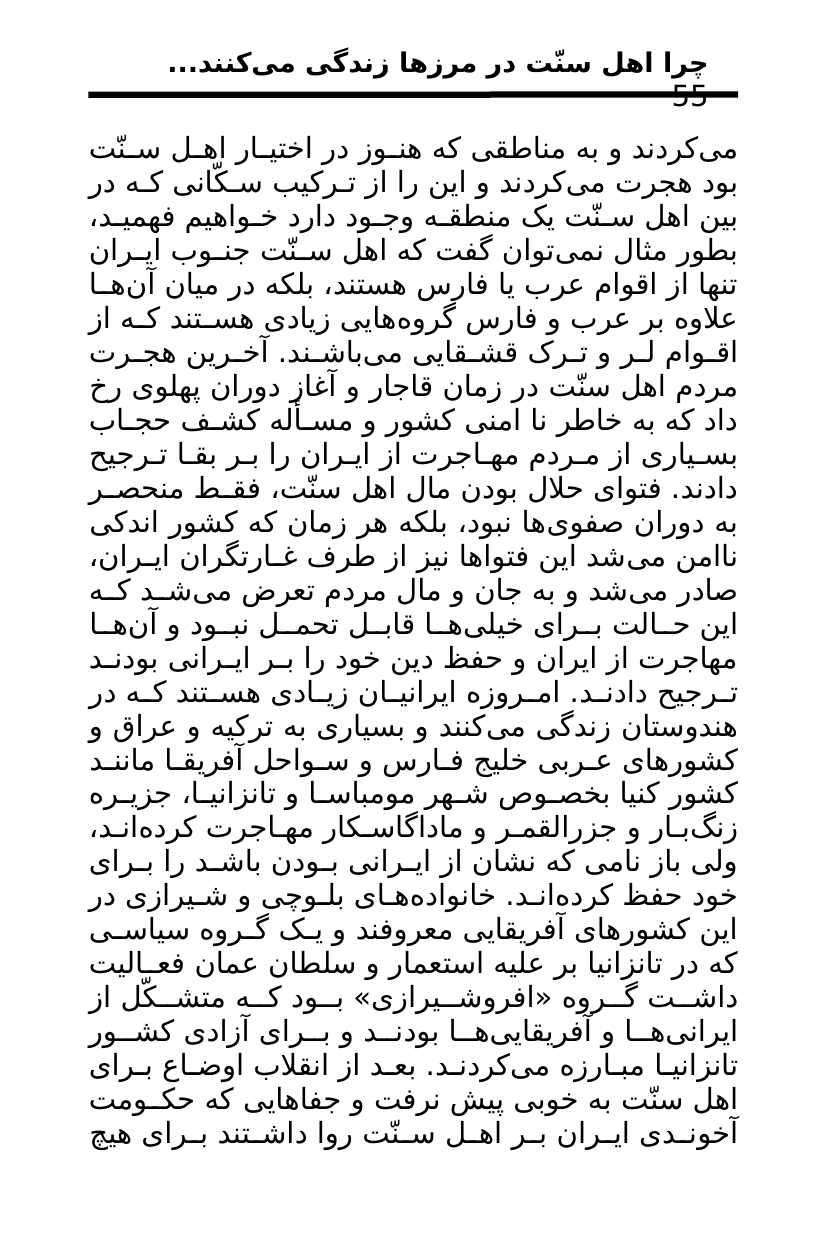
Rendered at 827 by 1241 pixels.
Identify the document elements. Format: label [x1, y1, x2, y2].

text [89, 132, 738, 1150]
